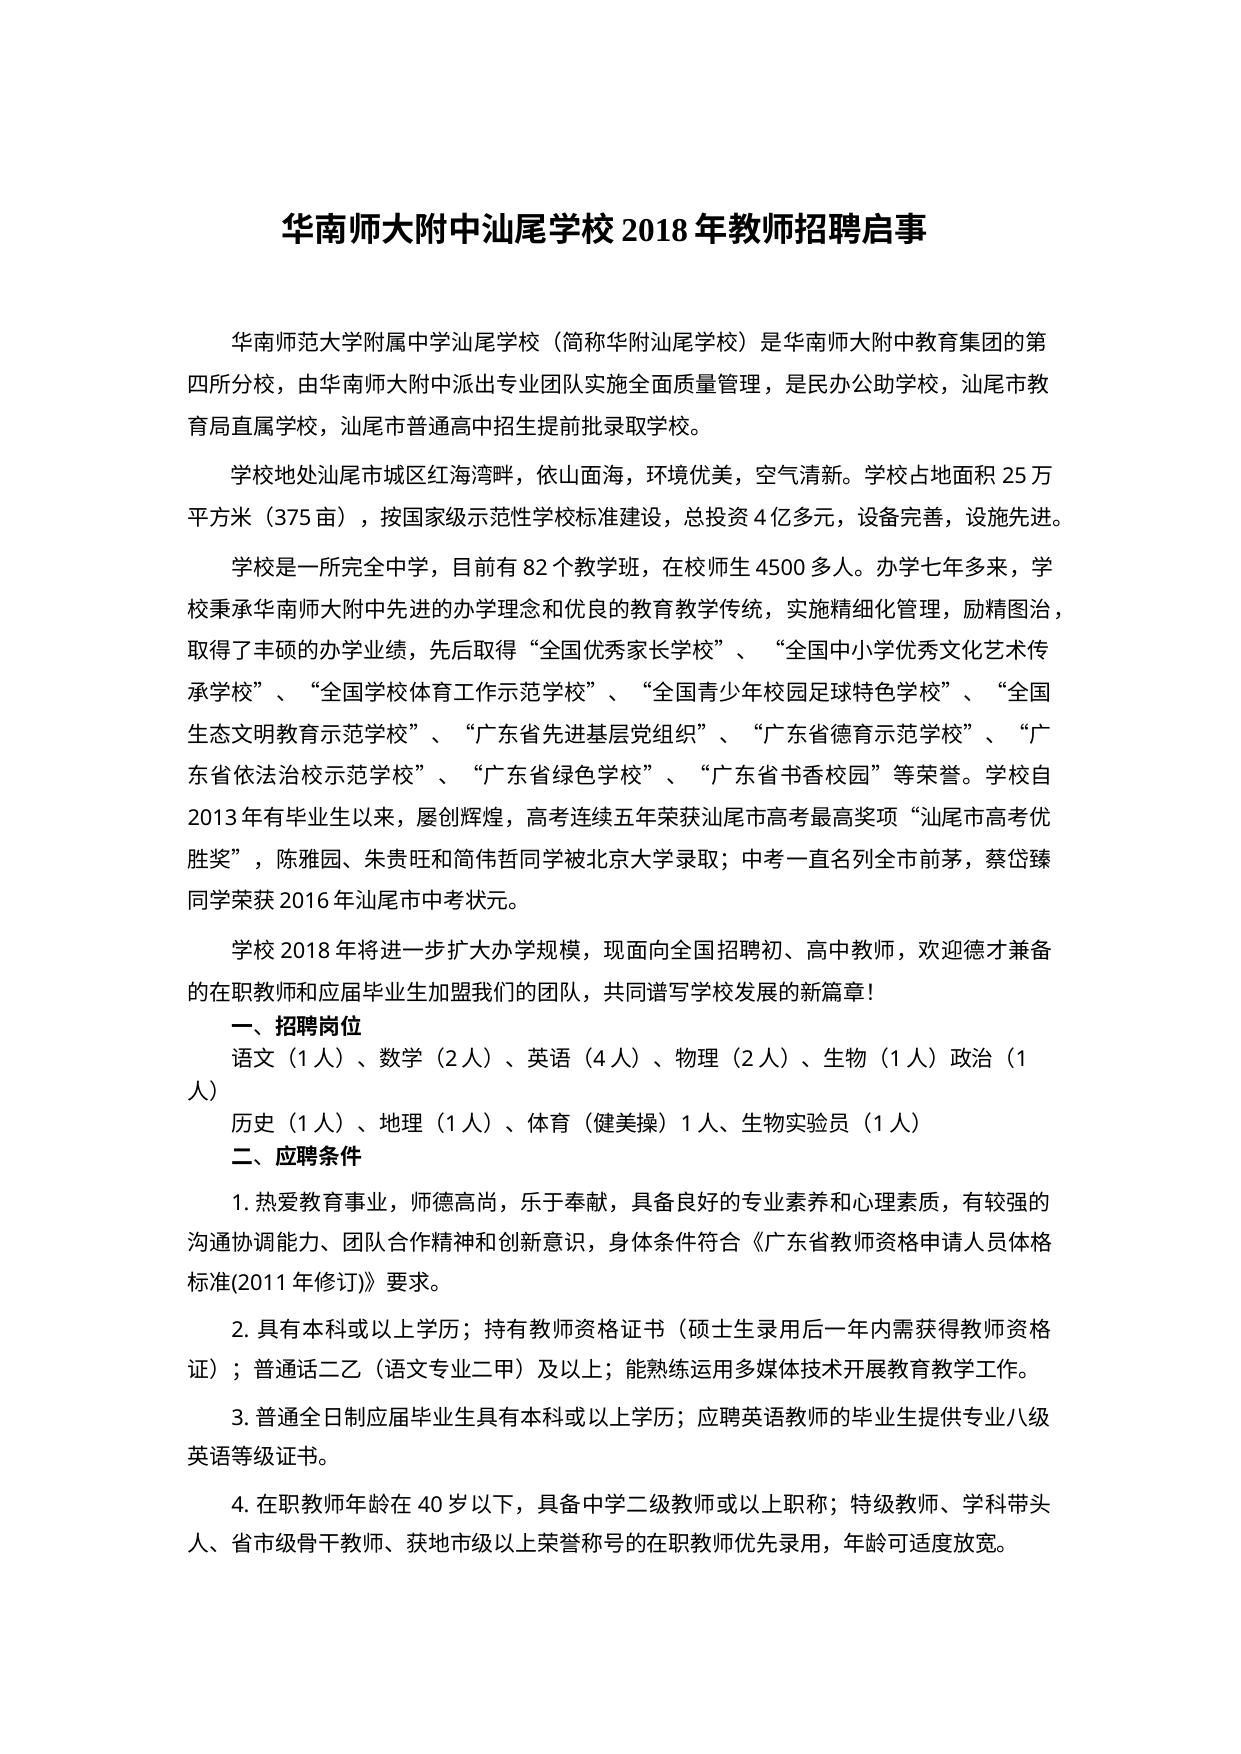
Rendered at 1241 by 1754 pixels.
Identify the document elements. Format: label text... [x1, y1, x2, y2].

text 语文（1人）、数学（2人）、英语（4人）、物理（2人）、生物（1人）政治（1人） [187, 1041, 1053, 1106]
text 学校2018年将进一步扩大办学规模，现面向全国招聘初、高中教师，欢迎德才兼备的在职教师和应届毕业生加盟我们的团队，共同谱写学校发展的新篇章！ [187, 925, 1053, 1008]
text 2. 具有本科或以上学历；持有教师资格证书（硕士生录用后一年内需获得教师资格证）；普通话二乙（语文专业二甲）及以上；能熟练运用多媒体技术开展教育教学工作。 [187, 1306, 1053, 1385]
text 4. 在职教师年龄在40岁以下，具备中学二级教师或以上职称；特级教师、学科带头人、省市级骨干教师、获地市级以上荣誉称号的在职教师优先录用，年龄可适度放宽。 [187, 1481, 1053, 1560]
text 1. 热爱教育事业，师德高尚，乐于奉献，具备良好的专业素养和心理素质，有较强的沟通协调能力、团队合作精神和创新意识，身体条件符合《广东省教师资格申请人员体格标准(2011年修订)》要求。 [187, 1179, 1053, 1298]
text 二、应聘条件 [187, 1138, 1053, 1171]
text 学校地处汕尾市城区红海湾畔，依山面海，环境优美，空气清新。学校占地面积25万平方米（375亩），按国家级示范性学校标准建设，总投资4亿多元，设备完善，设施先进。 [187, 451, 1053, 534]
text 学校是一所完全中学，目前有82个教学班，在校师生4500多人。办学七年多来，学校秉承华南师大附中先进的办学理念和优良的教育教学传统，实施精细化管理，励精图治，取得了丰硕的办学业绩，先后取得“全国优秀家长学校”、 “全国中小学优秀文化艺术传承学校”、“全国学校体育工作示范学校”、“全国青少年校园足球特色学校”、“全国生态文明教育示范学校”、“广东省先进基层党组织”、“广东省德育示范学校”、“广东省依法治校示范学校”、“广东省绿色学校”、“广东省书香校园”等荣誉。学校自2013年有毕业生以来，屡创辉煌，高考连续五年荣获汕尾市高考最高奖项“汕尾市高考优胜奖”，陈雅园、朱贵旺和简伟哲同学被北京大学录取；中考一直名列全市前茅，蔡岱臻同学荣获2016年汕尾市中考状元。 [187, 542, 1053, 917]
text 华南师范大学附属中学汕尾学校（简称华附汕尾学校）是华南师大附中教育集团的第四所分校，由华南师大附中派出专业团队实施全面质量管理，是民办公助学校，汕尾市教育局直属学校，汕尾市普通高中招生提前批录取学校。 [187, 317, 1050, 442]
text 华南师大附中汕尾学校2018年教师招聘启事 [187, 194, 1022, 259]
text 3. 普通全日制应届毕业生具有本科或以上学历；应聘英语教师的毕业生提供专业八级英语等级证书。 [187, 1393, 1053, 1472]
text 一、招聘岗位 [187, 1008, 1053, 1041]
text 历史（1人）、地理（1人）、体育（健美操）1人、生物实验员（1人） [187, 1106, 1053, 1138]
